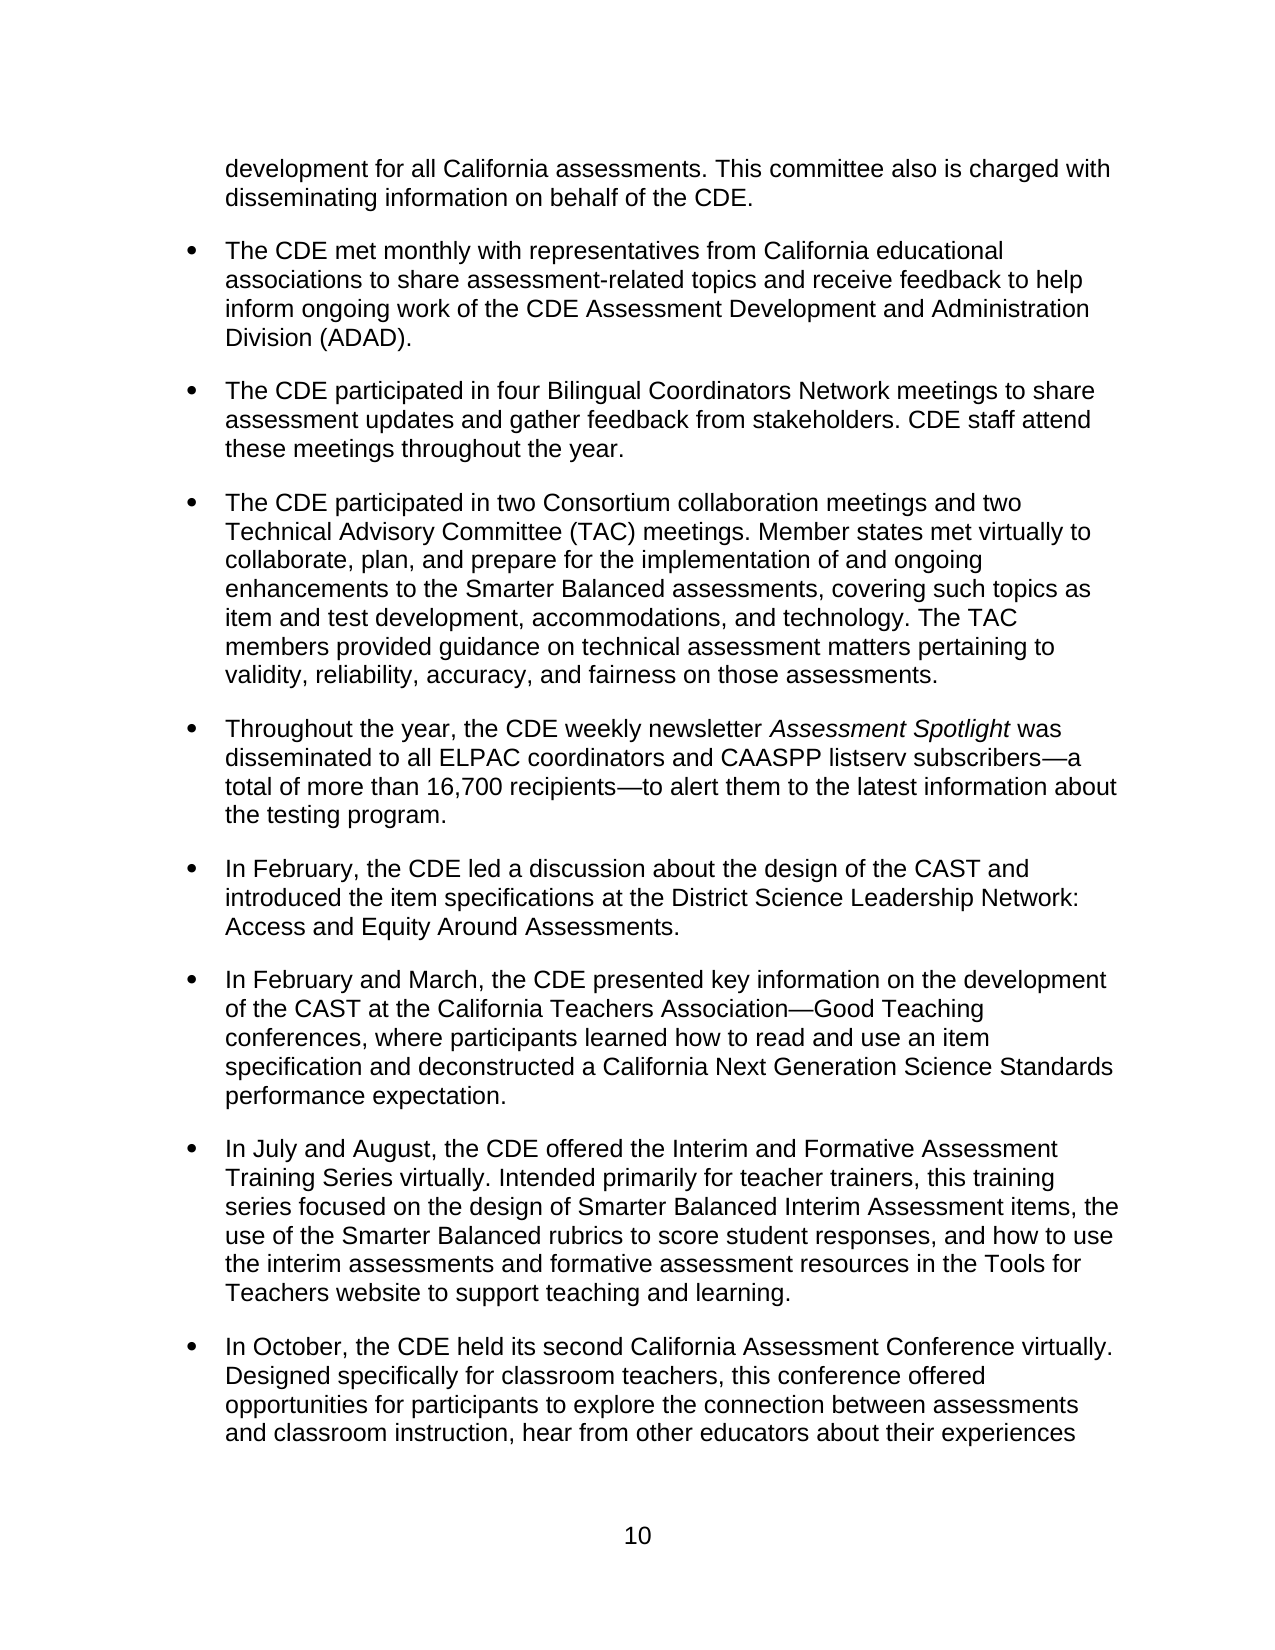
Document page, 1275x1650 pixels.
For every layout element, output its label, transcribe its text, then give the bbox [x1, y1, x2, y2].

list The CDE participated in two Consortium collaboration meetings and two Technical Advisory Committee (TAC) meetings. Member states met virtually to collaborate, plan, and prepare for the implementation of and ongoing enhancements to the Smarter Balanced assessments, covering such topics as item and test development, accommodations, and technology. The TAC members provided guidance on technical assessment matters pertaining to validity, reliability, accuracy, and fairness on those assessments. [187, 488, 1125, 689]
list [187, 154, 1125, 211]
list In February, the CDE led a discussion about the design of the CAST and introduced the item specifications at the District Science Leadership Network: Access and Equity Around Assessments. [187, 854, 1125, 941]
list The CDE participated in four Bilingual Coordinators Network meetings to share assessment updates and gather feedback from stakeholders. CDE staff attend these meetings throughout the year. [187, 376, 1125, 463]
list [187, 1332, 1125, 1447]
list Throughout the year, the CDE weekly newsletter Assessment Spotlight was disseminated to all ELPAC coordinators and CAASPP listserv subscribers—a total of more than 16,700 recipients—to alert them to the latest information about the testing program. [187, 714, 1125, 829]
list In February and March, the CDE presented key information on the development of the CAST at the California Teachers Association—Good Teaching conferences, where participants learned how to read and use an item specification and deconstructed a California Next Generation Science Standards performance expectation. [187, 966, 1125, 1109]
list The CDE met monthly with representatives from California educational associations to share assessment-related topics and receive feedback to help inform ongoing work of the CDE Assessment Development and Administration Division (ADAD). [187, 236, 1125, 351]
list In July and August, the CDE offered the Interim and Formative Assessment Training Series virtually. Intended primarily for teacher trainers, this training series focused on the design of Smarter Balanced Interim Assessment items, the use of the Smarter Balanced rubrics to score student responses, and how to use the interim assessments and formative assessment resources in the Tools for Teachers website to support teaching and learning. [187, 1134, 1125, 1307]
